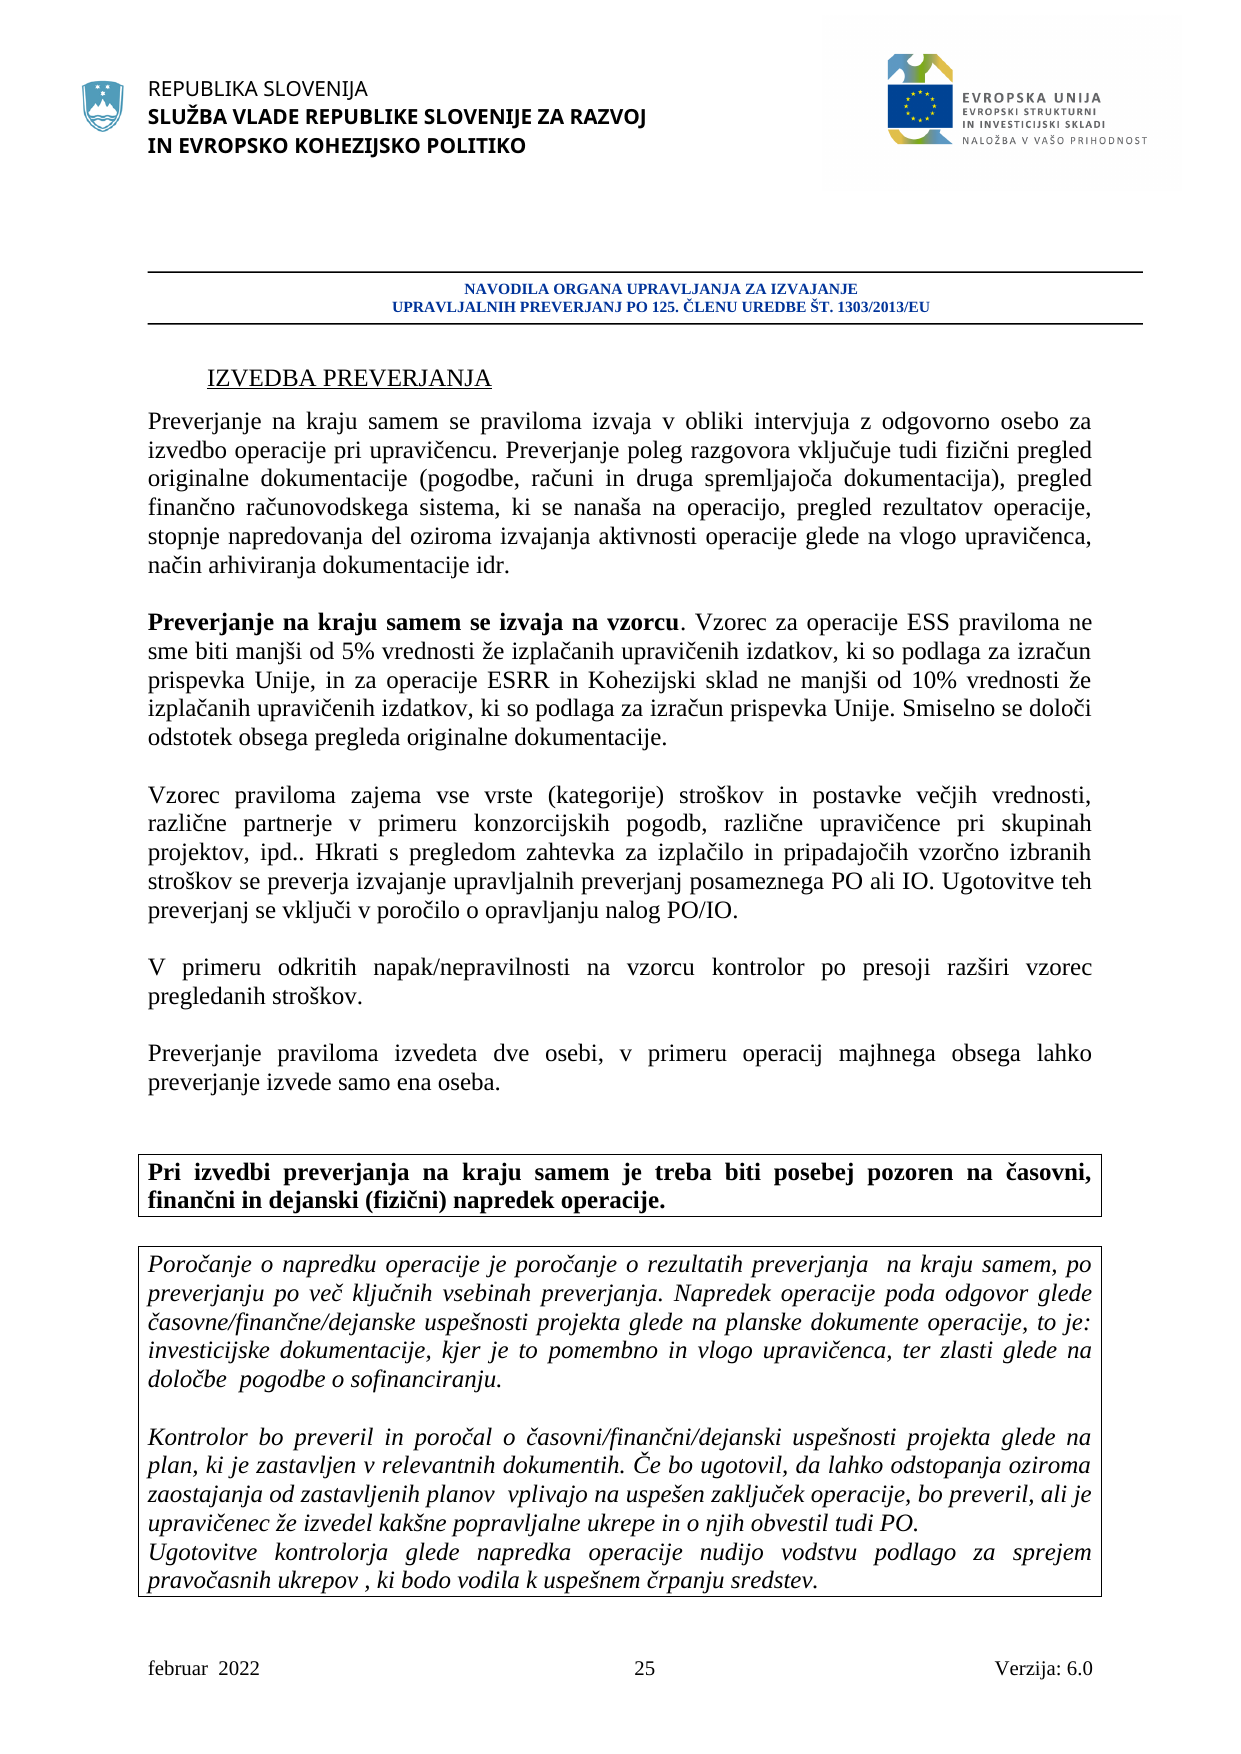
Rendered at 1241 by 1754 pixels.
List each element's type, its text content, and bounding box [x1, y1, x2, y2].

picture [821, 15, 1183, 191]
text V primeru odkritih napak/nepravilnosti na vzorcu kontrolor po presoji razširi vzorec pregledanih stroškov. [148, 952, 1093, 1010]
text Preverjanje praviloma izvedeta dve osebi, v primeru operacij majhnega obsega lahko preverjanje izvede samo ena oseba. [148, 1038, 1093, 1096]
text Kontrolor bo preveril in poročal o časovni/finančni/dejanski uspešnosti projekta glede na plan, ki je zastavljen v relevantnih dokumentih. Če bo ugotovil, da lahko odstopanja oziroma zaostajanja od zastavljenih planov vplivajo na uspešen zaključek operacije, bo preveril, ali je upravičenec že izvedel kakšne popravljalne ukrepe in o njih obvestil tudi PO. [148, 1422, 1093, 1533]
text Ugotovitve kontrolorja glede napredka operacije nudijo vodstvu podlago za sprejem pravočasnih ukrepov , ki bodo vodila k uspešnem črpanju sredstev. [139, 1533, 1101, 1596]
text IZVEDBA PREVERJANJA [207, 363, 1093, 392]
text Poročanje o napredku operacije je poročanje o rezultatih preverjanja na kraju samem, po preverjanju po več ključnih vsebinah preverjanja. Napredek operacije poda odgovor glede časovne/finančne/dejanske uspešnosti projekta glede na planske dokumente operacije, to je: investicijske dokumentacije, kjer je to pomembno in vlogo upravičenca, ter zlasti glede na določbe pogodbe o sofinanciranju. [139, 1247, 1101, 1393]
picture [76, 75, 127, 132]
text Preverjanje na kraju samem se izvaja na vzorcu. Vzorec za operacije ESS praviloma ne sme biti manjši od 5% vrednosti že izplačanih upravičenih izdatkov, ki so podlaga za izračun prispevka Unije, in za operacije ESRR in Kohezijski sklad ne manjši od 10% vrednosti že izplačanih upravičenih izdatkov, ki so podlaga za izračun prispevka Unije. Smiselno se določi odstotek obsega pregleda originalne dokumentacije. [148, 607, 1093, 751]
text Pri izvedbi preverjanja na kraju samem je treba biti posebej pozoren na časovni, finančni in dejanski (fizični) napredek operacije. [139, 1155, 1101, 1216]
text Preverjanje na kraju samem se praviloma izvaja v obliki intervjuja z odgovorno osebo za izvedbo operacije pri upravičencu. Preverjanje poleg razgovora vključuje tudi fizični pregled originalne dokumentacije (pogodbe, računi in druga spremljajoča dokumentacija), pregled finančno računovodskega sistema, ki se nanaša na operacijo, pregled rezultatov operacije, stopnje napredovanja del oziroma izvajanja aktivnosti operacije glede na vlogo upravičenca, način arhiviranja dokumentacije idr. [148, 406, 1093, 578]
text Vzorec praviloma zajema vse vrste (kategorije) stroškov in postavke večjih vrednosti, različne partnerje v primeru konzorcijskih pogodb, različne upravičence pri skupinah projektov, ipd.. Hkrati s pregledom zahtevka za izplačilo in pripadajočih vzorčno izbranih stroškov se preverja izvajanje upravljalnih preverjanj posameznega PO ali IO. Ugotovitve teh preverjanj se vključi v poročilo o opravljanju nalog PO/IO. [148, 780, 1093, 923]
